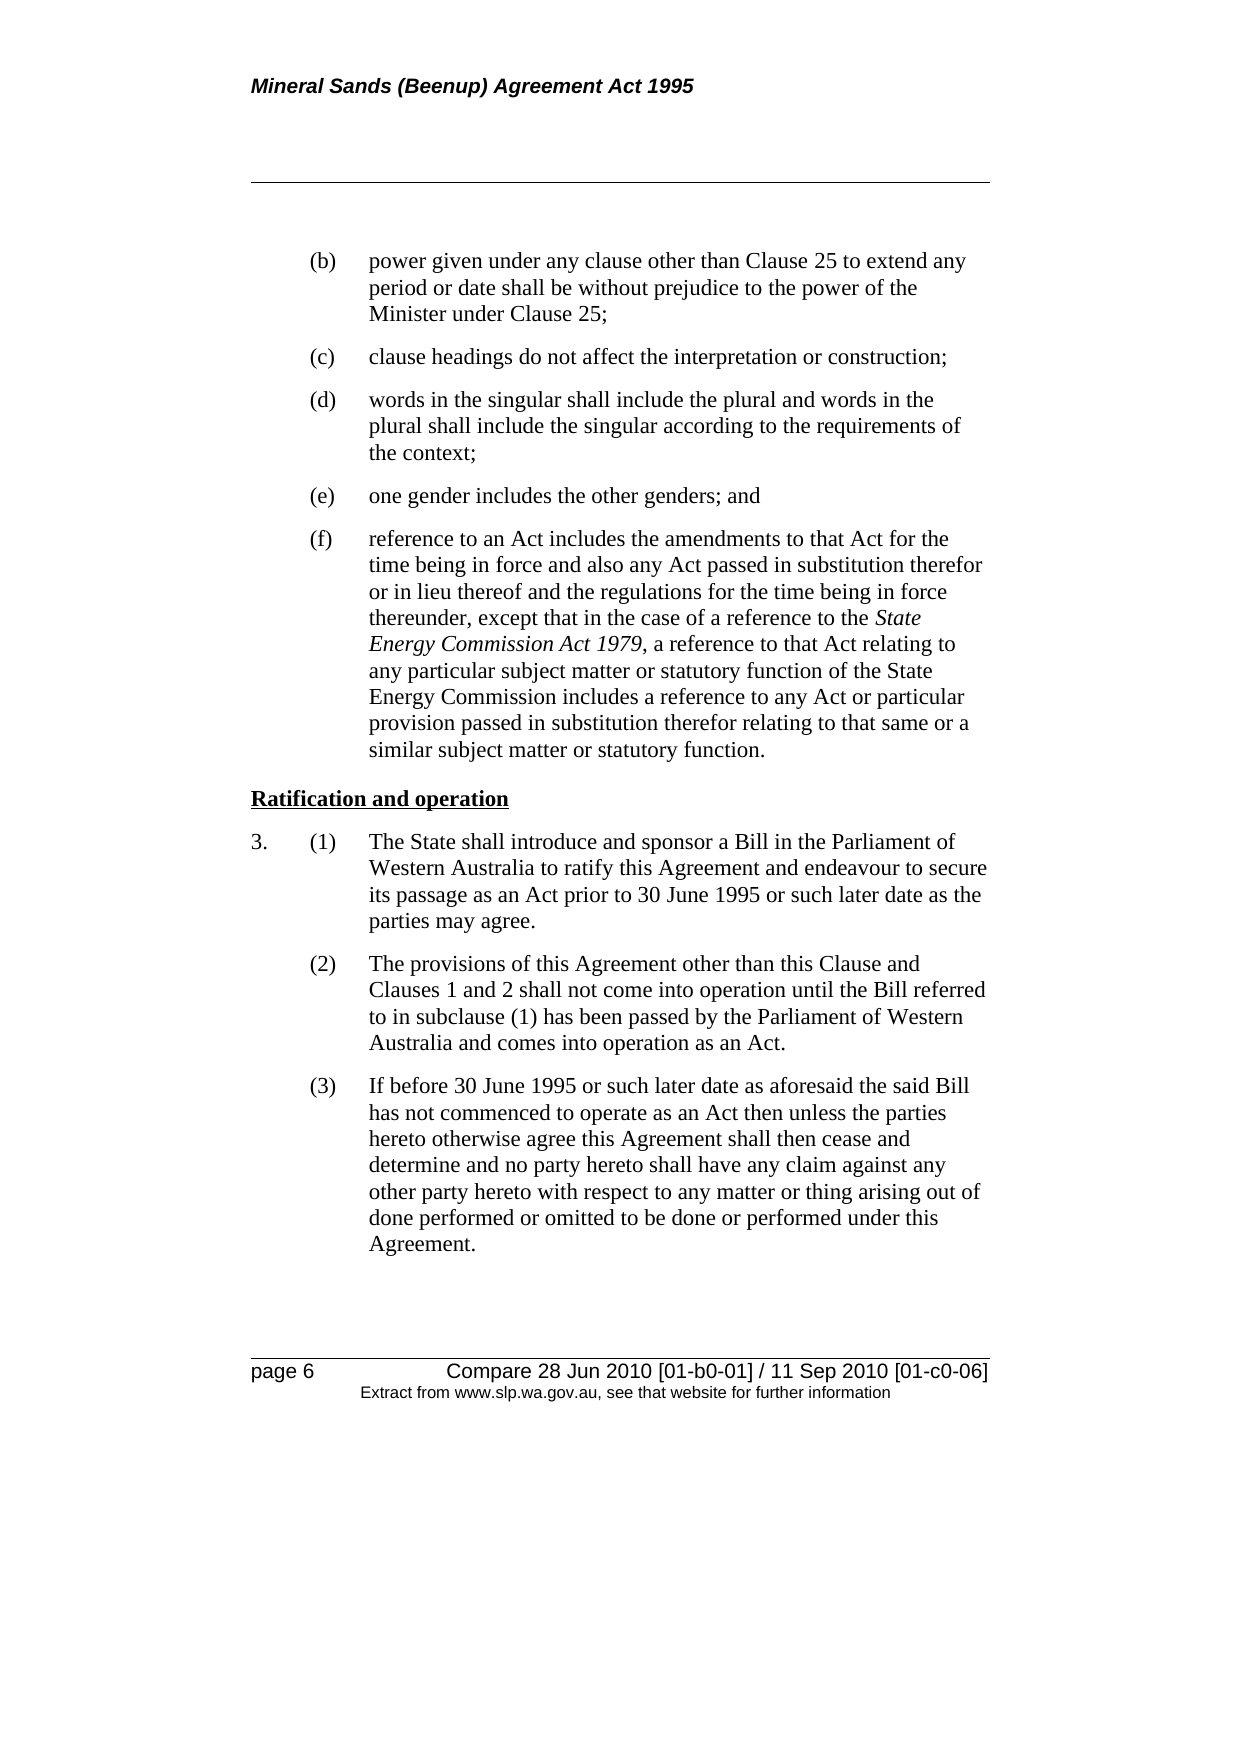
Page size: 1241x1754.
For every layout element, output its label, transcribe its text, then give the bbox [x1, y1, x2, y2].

text (f) reference to an Act includes the amendments to that Act for the time being in force and also any Act passed in substitution therefor or in lieu thereof and the regulations for the time being in force thereunder, except that in the case of a reference to the State Energy Commission Act 1979, a reference to that Act relating to any particular subject matter or statutory function of the State Energy Commission includes a reference to any Act or particular provision passed in substitution therefor relating to that same or a similar subject matter or statutory function. [251, 525, 990, 762]
text (2) The provisions of this Agreement other than this Clause and Clauses 1 and 2 shall not come into operation until the Bill referred to in subclause (1) has been passed by the Parliament of Western Australia and comes into operation as an Act. [251, 950, 990, 1056]
text (d) words in the singular shall include the plural and words in the plural shall include the singular according to the requirements of the context; [251, 386, 990, 465]
text (3) If before 30 June 1995 or such later date as aforesaid the said Bill has not commenced to operate as an Act then unless the parties hereto otherwise agree this Agreement shall then cease and determine and no party hereto shall have any claim against any other party hereto with respect to any matter or thing arising out of done performed or omitted to be done or performed under this Agreement. [251, 1072, 990, 1257]
text Ratification and operation [251, 785, 990, 811]
text 3. (1) The State shall introduce and sponsor a Bill in the Parliament of Western Australia to ratify this Agreement and endeavour to secure its passage as an Act prior to 30 June 1995 or such later date as the parties may agree. [251, 828, 990, 933]
text (e) one gender includes the other genders; and [251, 482, 990, 508]
text (c) clause headings do not affect the interpretation or construction; [251, 343, 990, 369]
text (b) power given under any clause other than Clause 25 to extend any period or date shall be without prejudice to the power of the Minister under Clause 25; [251, 247, 990, 327]
